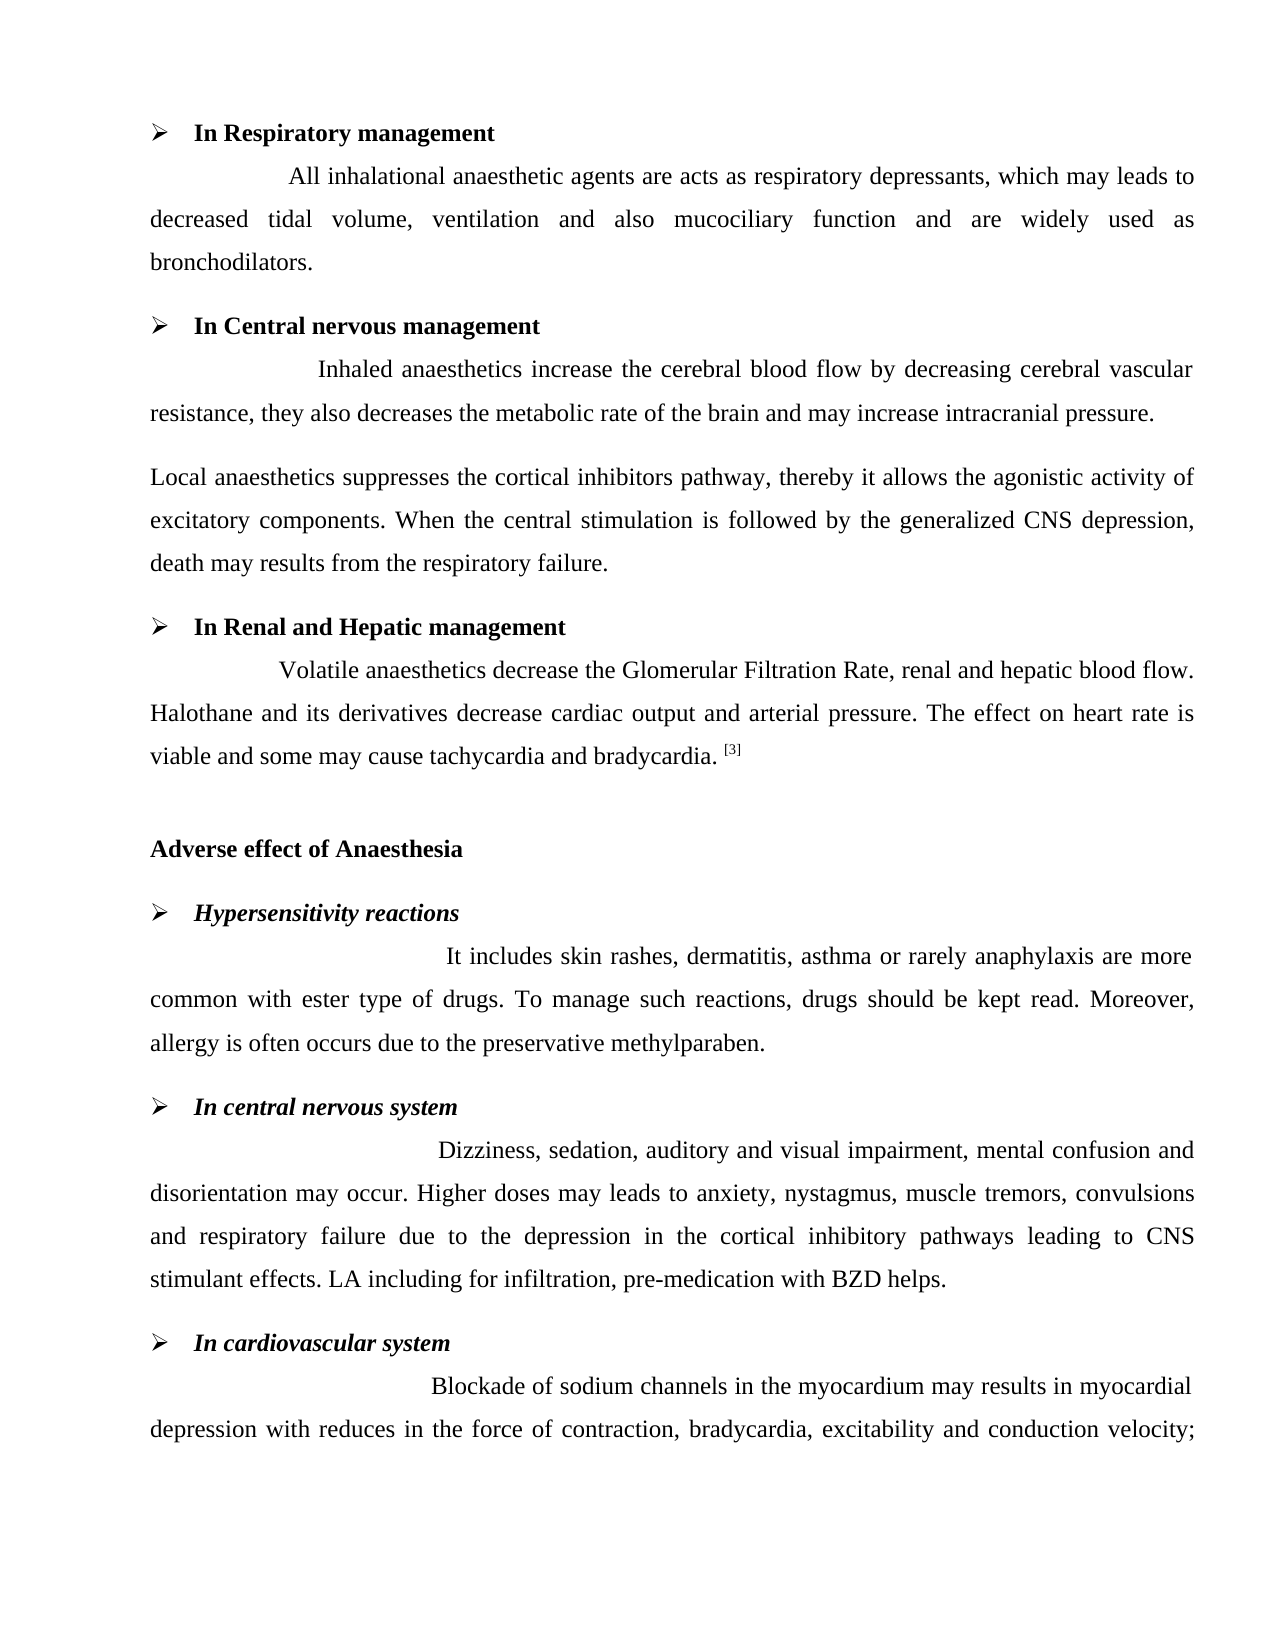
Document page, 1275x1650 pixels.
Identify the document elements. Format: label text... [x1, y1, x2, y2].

subtitle Hypersensitivity reactions [150, 898, 1196, 927]
text Dizziness, sedation, auditory and visual impairment, mental confusion and disorientation may occur. Higher doses may leads to anxiety, nystagmus, muscle tremors, convulsions and respiratory failure due to the depression in the cortical inhibitory pathways leading to CNS stimulant effects. LA including for infiltration, pre-medication with BZD helps. [150, 1135, 1196, 1293]
text Local anaesthetics suppresses the cortical inhibitors pathway, thereby it allows the agonistic activity of excitatory components. When the central stimulation is followed by the generalized CNS depression, death may results from the respiratory failure. [150, 462, 1196, 577]
text Inhaled anaesthetics increase the cerebral blood flow by decreasing cerebral vascular resistance, they also decreases the metabolic rate of the brain and may increase intracranial pressure. [150, 354, 1196, 426]
subtitle Adverse effect of Anaesthesia [150, 834, 1196, 863]
text It includes skin rashes, dermatitis, asthma or rarely anaphylaxis are more common with ester type of drugs. To manage such reactions, drugs should be kept read. Moreover, allergy is often occurs due to the preservative methylparaben. [150, 941, 1196, 1056]
subtitle In Respiratory management [150, 118, 1196, 147]
subtitle In Central nervous management [150, 311, 1196, 340]
subtitle In central nervous system [150, 1092, 1196, 1120]
text Volatile anaesthetics decrease the Glomerular Filtration Rate, renal and hepatic blood flow. Halothane and its derivatives decrease cardiac output and arterial pressure. The effect on heart rate is viable and some may cause tachycardia and bradycardia. [3] [150, 655, 1196, 770]
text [150, 1371, 1196, 1443]
subtitle In Renal and Hepatic management [150, 612, 1196, 641]
text All inhalational anaesthetic agents are acts as respiratory depressants, which may leads to decreased tidal volume, ventilation and also mucociliary function and are widely used as bronchodilators. [150, 161, 1196, 276]
subtitle In cardiovascular system [150, 1328, 1196, 1357]
